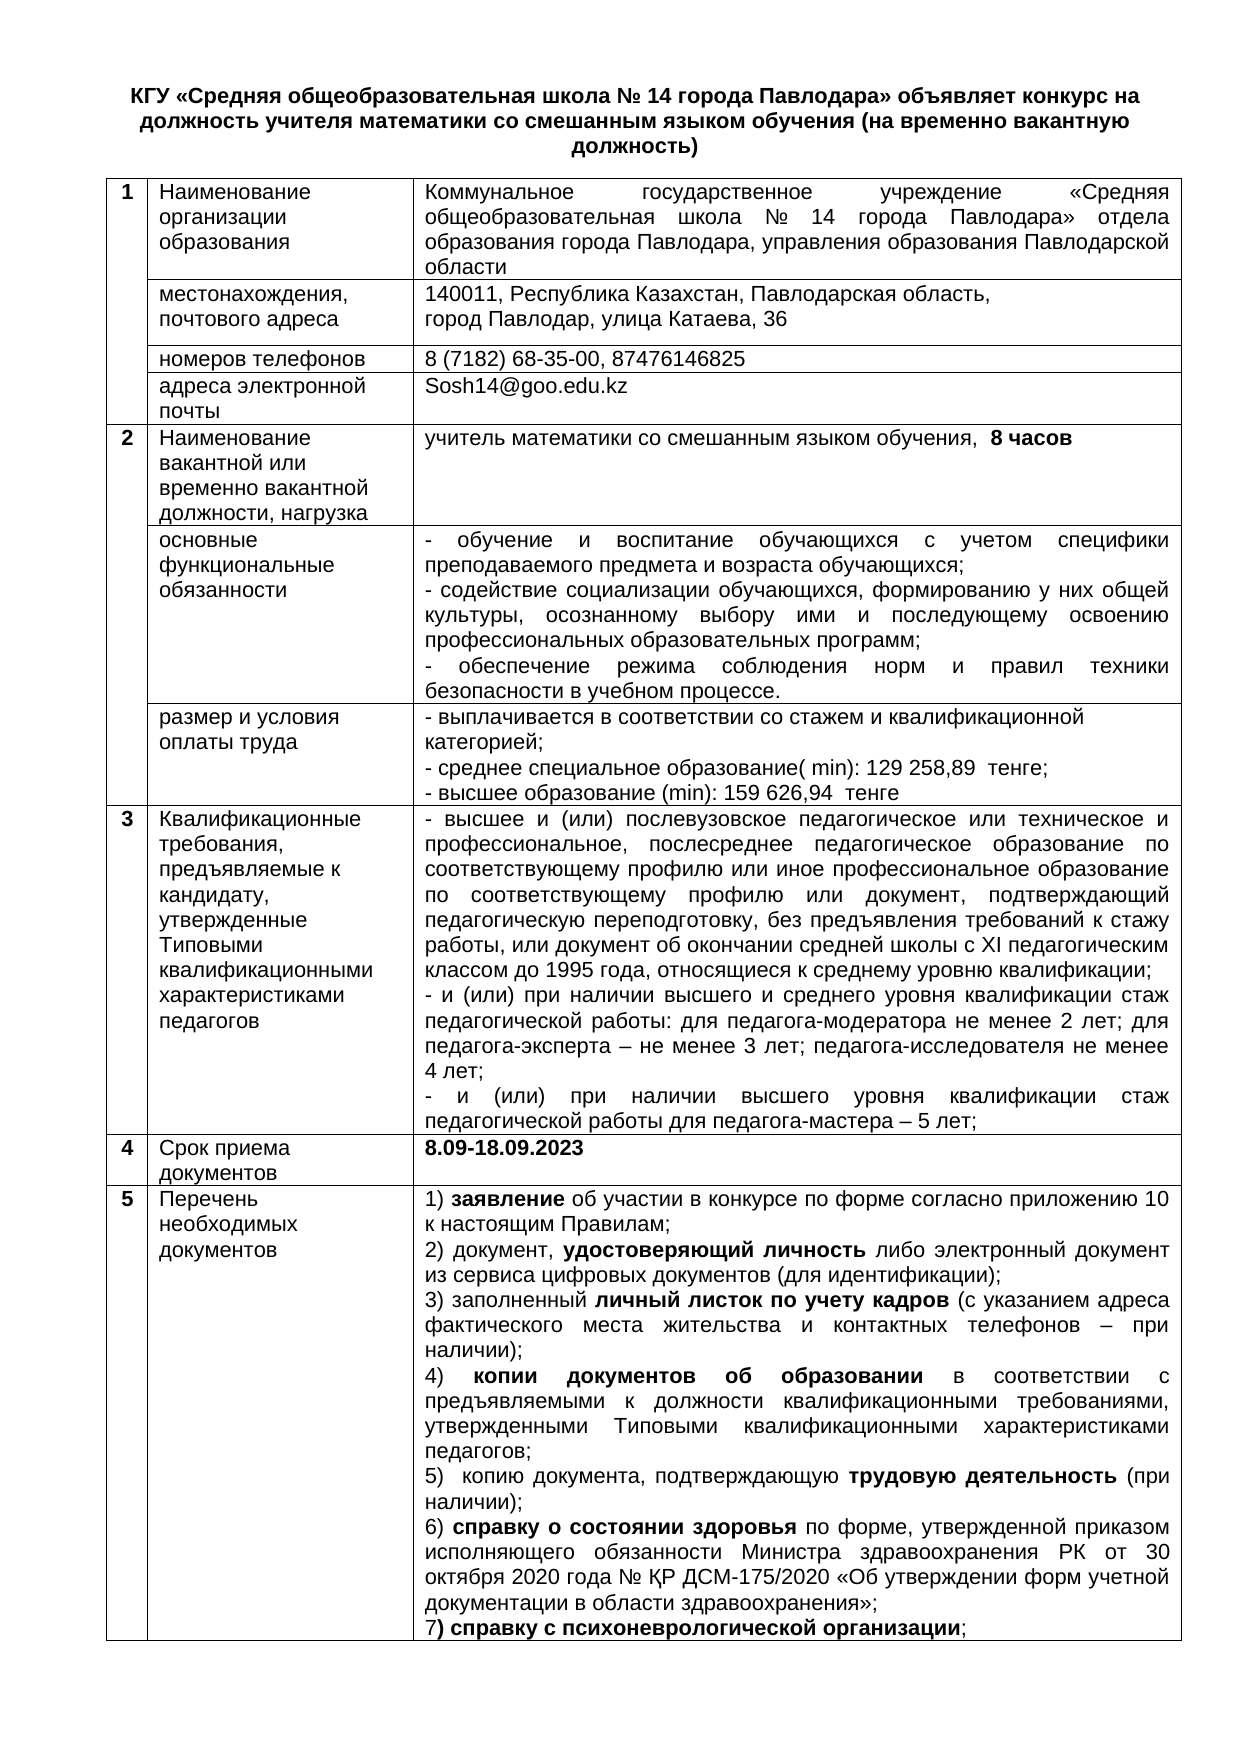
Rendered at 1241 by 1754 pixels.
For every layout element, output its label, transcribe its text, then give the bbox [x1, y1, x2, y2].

table_cell основные функциональные обязанности [148, 526, 413, 703]
text КГУ «Средняя общеобразовательная школа № 14 города Павлодара» объявляет конкурс на должность учителя математики со смешанным языком обучения (на временно вакантную должность) [118, 83, 1152, 158]
table_cell 8.09-18.09.2023 [414, 1135, 1181, 1185]
table_header 1 [107, 179, 147, 423]
table_header Коммунальное государственное учреждение «Средняя общеобразовательная школа № 14 города Павлодара» отдела образования города Павлодара, управления образования Павлодарской области [414, 179, 1181, 279]
table_cell номеров телефонов [148, 346, 413, 372]
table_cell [414, 1186, 1181, 1640]
table_cell - высшее и (или) послевузовское педагогическое или техническое и профессиональное, послесреднее педагогическое образование по соответствующему профилю или иное профессиональное образование по соответствующему профилю или документ, подтверждающий педагогическую переподготовку, без предъявления требований к стажу работы, или документ об окончании средней школы с XI педагогическим классом до 1995 года, относящиеся к среднему уровню квалификации; - и (или) при наличии высшего и среднего уровня квалификации стаж педагогической работы: для педагога-модератора не менее 2 лет; для педагога-эксперта – не менее 3 лет; педагога-исследователя не менее 4 лет; - и (или) при наличии высшего уровня квалификации стаж педагогической работы для педагога-мастера – 5 лет; [414, 806, 1181, 1133]
table_cell - обучение и воспитание обучающихся с учетом специфики преподаваемого предмета и возраста обучающихся; - содействие социализации обучающихся, формированию у них общей культуры, осознанному выбору ими и последующему освоению профессиональных образовательных программ; - обеспечение режима соблюдения норм и правил техники безопасности в учебном процессе. [414, 526, 1181, 703]
table_cell Наименование вакантной или временно вакантной должности, нагрузка [148, 425, 413, 525]
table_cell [148, 1186, 413, 1640]
table_cell 2 [107, 425, 147, 805]
table_cell 3 [107, 806, 147, 1133]
table_cell - выплачивается в соответствии со стажем и квалификационной категорией; - среднее специальное образование( min): 129 258,89 тенге; - высшее образование (min): 159 626,94 тенге [414, 704, 1181, 805]
table_cell размер и условия оплаты труда [148, 704, 413, 805]
table_cell Квалификационные требования, предъявляемые к кандидату, утвержденные Типовыми квалификационными характеристиками педагогов [148, 806, 413, 1133]
table_cell 4 [107, 1135, 147, 1185]
table_cell Срок приема документов [148, 1135, 413, 1185]
table_cell 8 (7182) 68-35-00, 87476146825 [414, 346, 1181, 372]
table_cell 5 [107, 1186, 147, 1640]
table_header Наименование организации образования [148, 179, 413, 279]
table_cell 140011, Республика Казахстан, Павлодарская область, город Павлодар, улица Катаева, 36 [414, 280, 1181, 344]
table_cell Sosh14@goo.edu.kz [414, 373, 1181, 423]
table_cell адреса электронной почты [148, 373, 413, 423]
table_cell учитель математики со смешанным языком обучения, 8 часов [414, 425, 1181, 525]
table_cell местонахождения, почтового адреса [148, 280, 413, 344]
